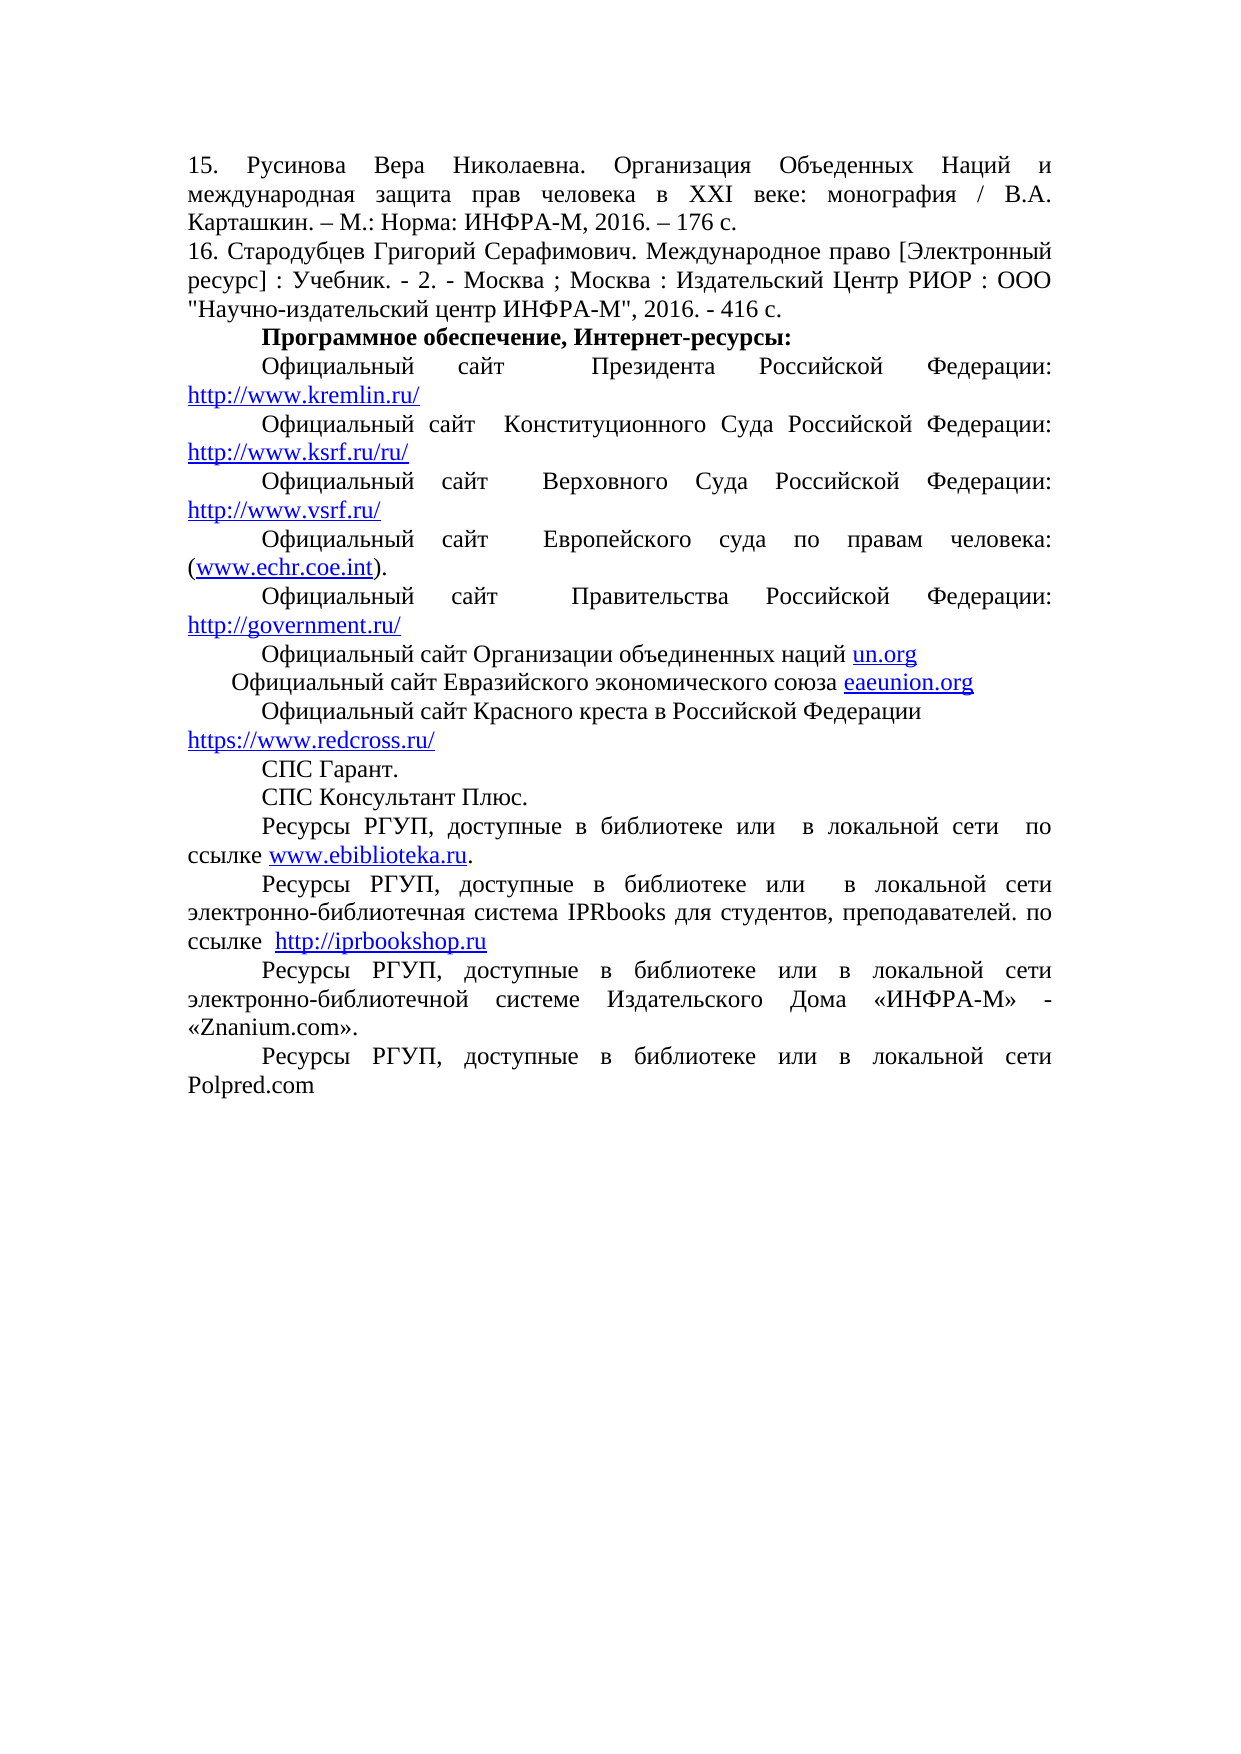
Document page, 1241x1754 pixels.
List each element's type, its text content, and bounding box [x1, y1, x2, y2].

text Официальный сайт Красного креста в Российской Федерации https://www.redcross.ru/ [187, 696, 1053, 754]
text 16. Стародубцев Григорий Серафимович. Международное право [Электронный ресурс] : Учебник. - 2. - Москва ; Москва : Издательский Центр РИОР : ООО "Научно-издательский центр ИНФРА-М", 2016. - 416 с. [187, 236, 1053, 322]
text Ресурсы РГУП, доступные в библиотеке или в локальной сети по ссылке www.ebiblioteka.ru. [187, 811, 1053, 869]
text 15. Русинова Вера Николаевна. Организация Объеденных Наций и международная защита прав человека в XXI веке: монография / В.А. Карташкин. – М.: Норма: ИНФРА-М, 2016. – 176 с. [187, 150, 1053, 236]
text Официальный сайт Правительства Российской Федерации: http://government.ru/ [187, 581, 1053, 639]
text Ресурсы РГУП, доступные в библиотеке или в локальной сети электронно-библиотечной системе Издательского Дома «ИНФРА-М» - «Znanium.com». [187, 955, 1053, 1041]
text Ресурсы РГУП, доступные в библиотеке или в локальной сети Polpred.com [187, 1041, 1053, 1099]
text Официальный сайт Организации объединенных наций un.org [187, 639, 1053, 667]
text СПС Консультант Плюс. [187, 782, 1053, 811]
text Официальный сайт Конституционного Суда Российской Федерации: http://www.ksrf.ru/ru/ [187, 409, 1053, 466]
text Официальный сайт Евразийского экономического союза eaeunion.org [187, 667, 1053, 696]
text Ресурсы РГУП, доступные в библиотеке или в локальной сети электронно-библиотечная система IPRbooks для студентов, преподавателей. по ссылке http://iprbookshop.ru [187, 869, 1053, 955]
text Официальный сайт Верховного Суда Российской Федерации: http://www.vsrf.ru/ [187, 466, 1053, 524]
text Программное обеспечение, Интернет-ресурсы: [187, 322, 1053, 351]
text СПС Гарант. [187, 754, 1053, 782]
text Официальный сайт Президента Российской Федерации: http://www.kremlin.ru/ [187, 351, 1053, 409]
text Официальный сайт Европейского суда по правам человека: (www.echr.coe.int). [187, 524, 1053, 581]
